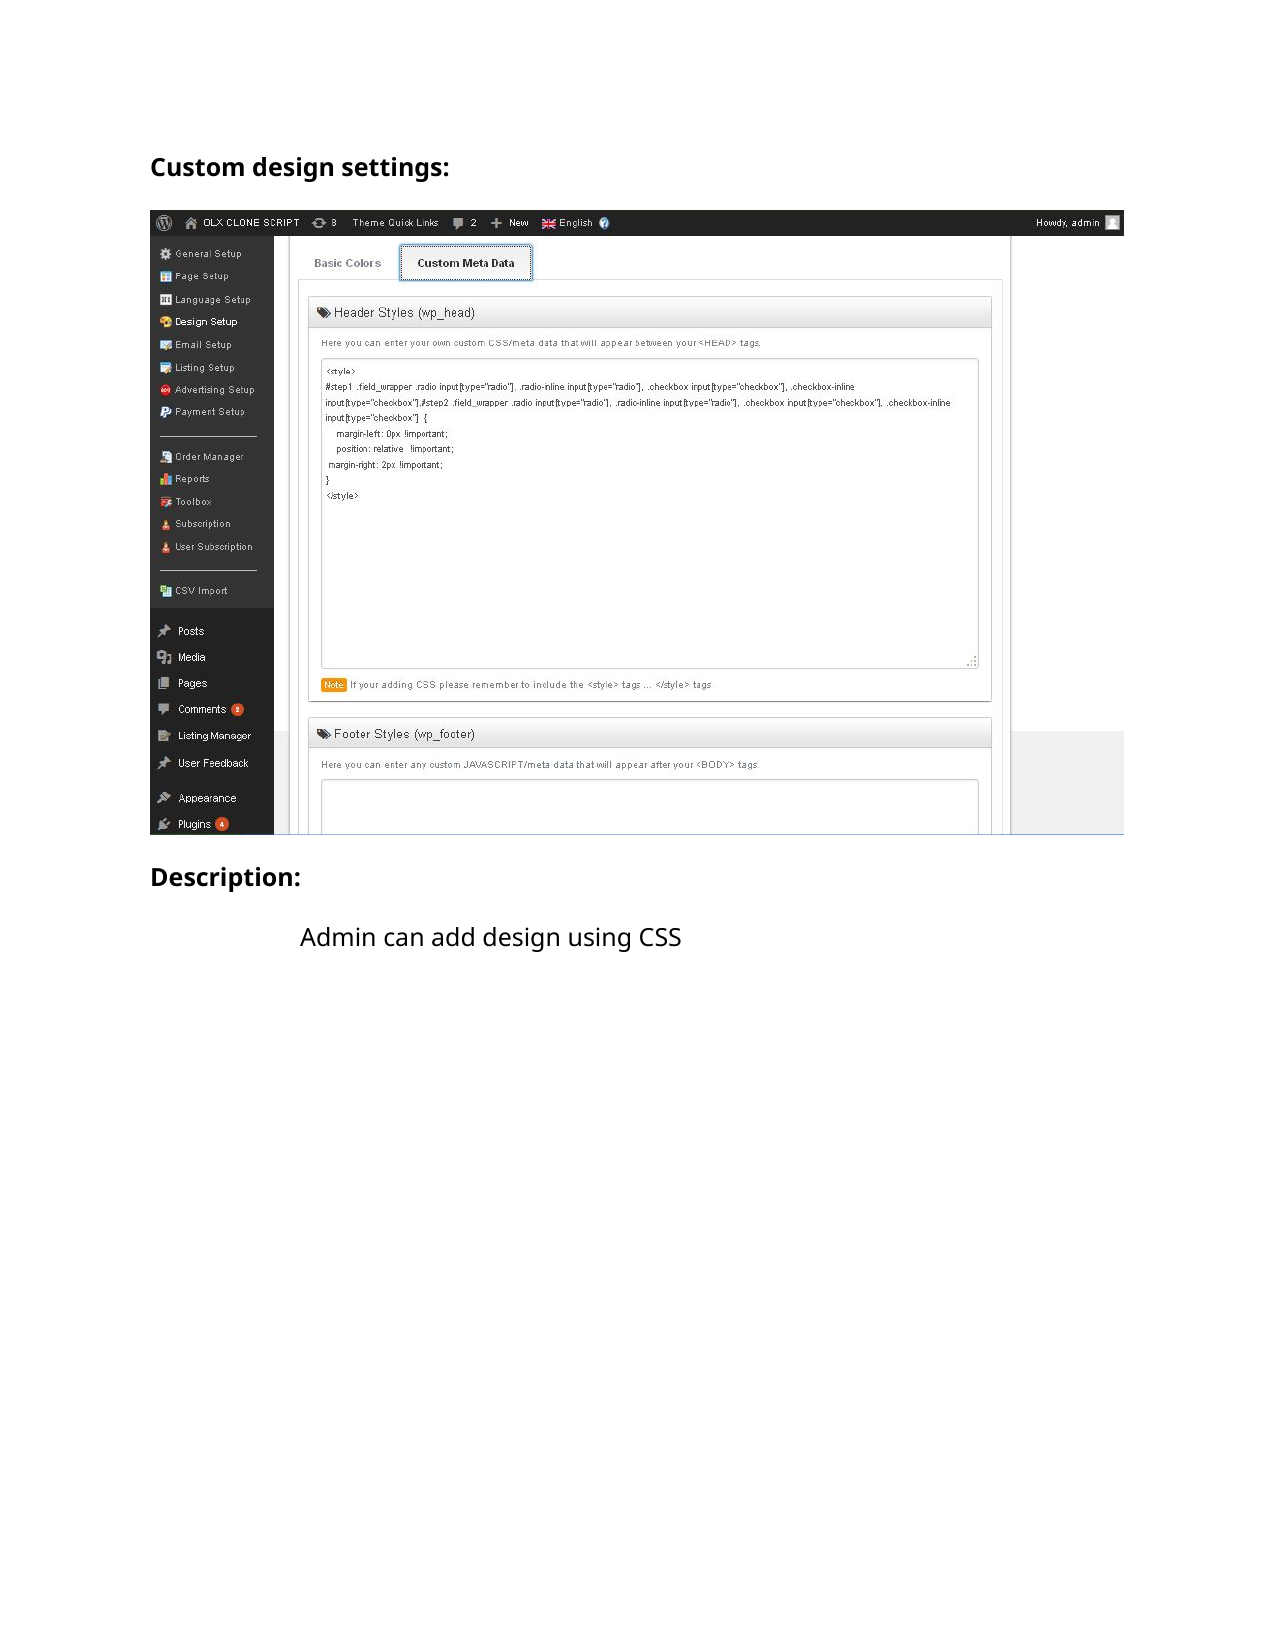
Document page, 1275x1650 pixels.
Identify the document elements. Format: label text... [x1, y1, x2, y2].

text Description: [150, 859, 1125, 894]
text Custom design settings: [150, 150, 1125, 184]
text Admin can add design using CSS [150, 919, 1125, 954]
picture [150, 210, 1124, 835]
